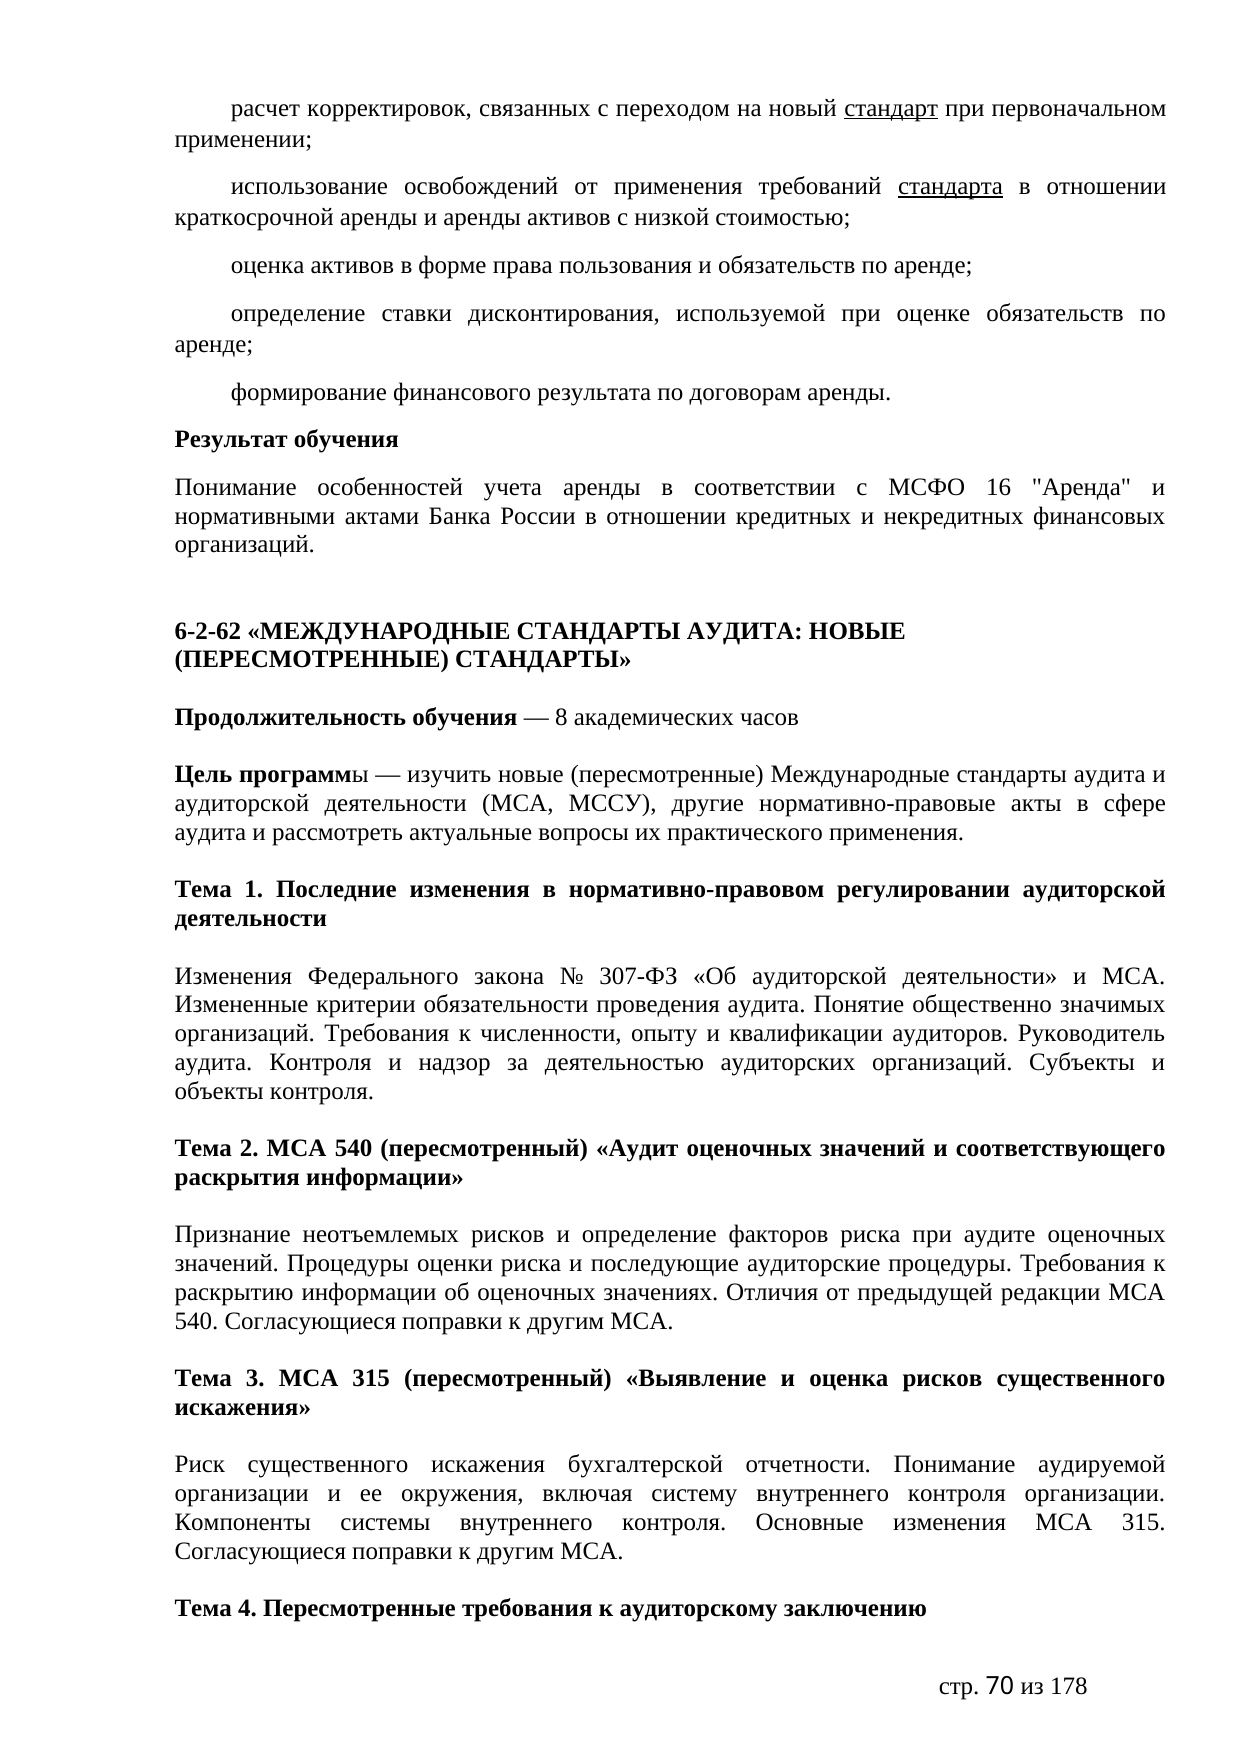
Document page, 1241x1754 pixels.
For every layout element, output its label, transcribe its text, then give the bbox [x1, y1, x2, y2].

text Тема 1. Последние изменения в нормативно-правовом регулировании аудиторской деятельности [174, 874, 1166, 932]
text Тема 4. Пересмотренные требования к аудиторскому заключению [174, 1593, 1166, 1622]
text Продолжительность обучения — 8 академических часов [174, 702, 1166, 731]
text Тема 2. МСА 540 (пересмотренный) «Аудит оценочных значений и соответствующего раскрытия информации» [174, 1133, 1166, 1191]
text использование освобождений от применения требований стандарта в отношении краткосрочной аренды и аренды активов с низкой стоимостью; [174, 171, 1166, 231]
text Цель программы — изучить новые (пересмотренные) Международные стандарты аудита и аудиторской деятельности (МСА, МССУ), другие нормативно-правовые акты в сфере аудита и рассмотреть актуальные вопросы их практического применения. [174, 759, 1166, 846]
text оценка активов в форме права пользования и обязательств по аренде; [174, 250, 1166, 279]
text определение ставки дисконтирования, используемой при оценке обязательств по аренде; [174, 298, 1166, 358]
text формирование финансового результата по договорам аренды. [174, 377, 1166, 405]
text Изменения Федерального закона № 307-ФЗ «Об аудиторской деятельности» и МСА. Измененные критерии обязательности проведения аудита. Понятие общественно значимых организаций. Требования к численности, опыту и квалификации аудиторов. Руководитель аудита. Контроля и надзор за деятельностью аудиторских организаций. Субъекты и объекты контроля. [174, 961, 1166, 1104]
text Понимание особенностей учета аренды в соответствии с МСФО 16 "Аренда" и нормативными актами Банка России в отношении кредитных и некредитных финансовых организаций. [174, 472, 1166, 558]
text расчет корректировок, связанных с переходом на новый стандарт при первоначальном применении; [174, 93, 1166, 152]
text Признание неотъемлемых рисков и определение факторов риска при аудите оценочных значений. Процедуры оценки риска и последующие аудиторские процедуры. Требования к раскрытию информации об оценочных значениях. Отличия от предыдущей редакции МСА 540. Согласующиеся поправки к другим МСА. [174, 1219, 1166, 1334]
text 6-2-62 «МЕЖДУНАРОДНЫЕ СТАНДАРТЫ АУДИТА: НОВЫЕ (ПЕРЕСМОТРЕННЫЕ) СТАНДАРТЫ» [174, 616, 1166, 673]
text Тема 3. МСА 315 (пересмотренный) «Выявление и оценка рисков существенного искажения» [174, 1363, 1166, 1421]
text Риск существенного искажения бухгалтерской отчетности. Понимание аудируемой организации и ее окружения, включая систему внутреннего контроля организации. Компоненты системы внутреннего контроля. Основные изменения МСА 315. Согласующиеся поправки к другим МСА. [174, 1449, 1166, 1564]
text Результат обучения [174, 424, 1166, 453]
